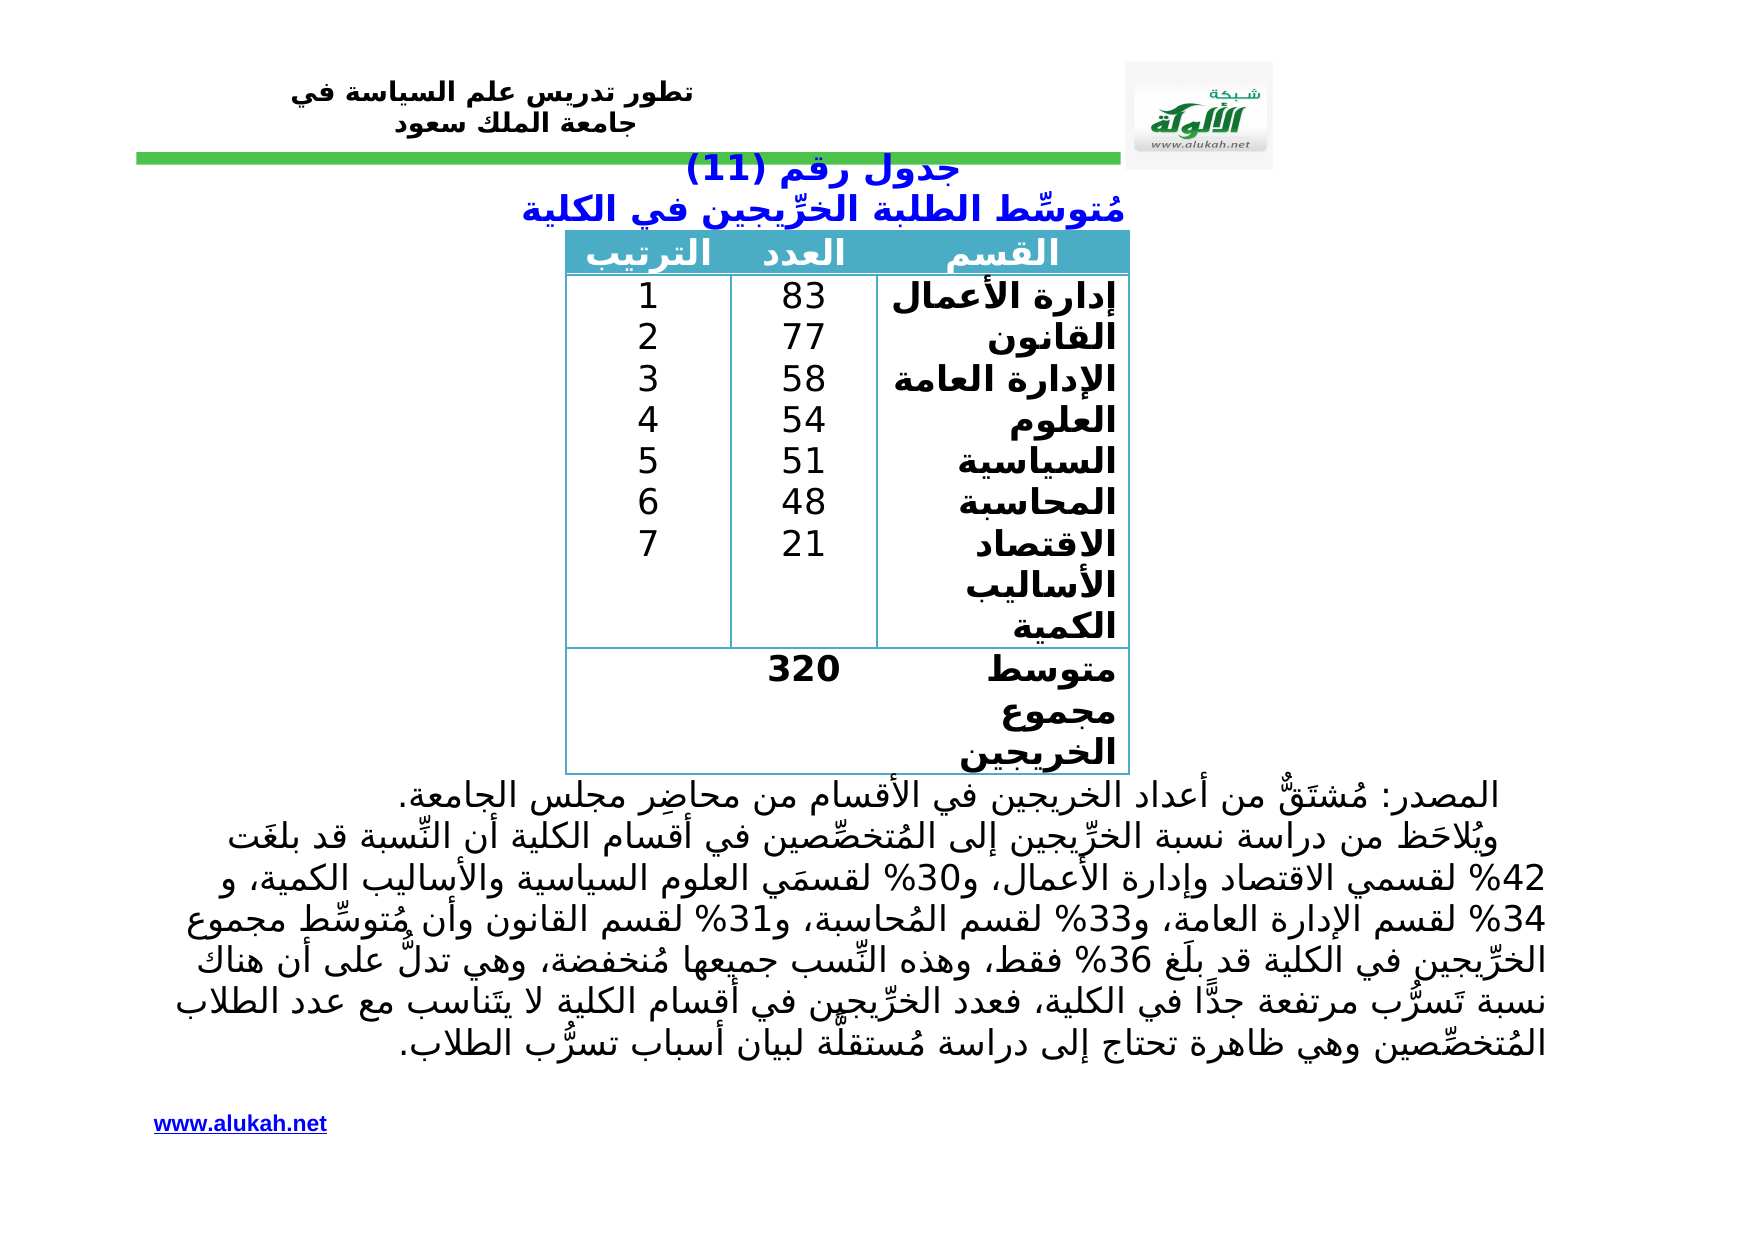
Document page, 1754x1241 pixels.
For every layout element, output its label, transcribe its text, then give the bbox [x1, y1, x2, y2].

text مُتوسِّط الطلبة الخرِّيجين في الكلية [148, 189, 1547, 230]
text المصدر: مُشتَقٌّ من أعداد الخريجين في الأقسام من محاضِر مجلس الجامعة. [148, 775, 1547, 816]
table_cell إدارة الأعمال القانون الإدارة العامة العلوم السياسية المحاسبة الاقتصاد الأساليب الكمية [878, 276, 1128, 647]
text جدول رقم (11) [148, 148, 1547, 189]
table_header القسم [877, 232, 1128, 273]
table_cell 320 [731, 649, 877, 773]
table_cell 1 2 3 4 5 6 7 [567, 276, 730, 647]
text ويُلاحَظ من دراسة نسبة الخرِّيجين إلى المُتخصِّصين في أقسام الكلية أن النِّسبة قد بلغَت 42% لقسمي الاقتصاد وإدارة الأعمال، و30% لقسمَي العلوم السياسية والأساليب الكمية، و34% لقسم الإدارة العامة، و33% لقسم المُحاسبة، و31% لقسم القانون وأن مُتوسِّط مجموع الخرِّيجين في الكلية قد بلَغ 36% فقط، وهذه النِّسب جميعها مُنخفضة، وهي تدلُّ على أن هناك نسبة تَسرُّب مرتفعة جدًّا في الكلية، فعدد الخرِّيجين في أقسام الكلية لا يتَناسب مع عدد الطلاب المُتخصِّصين وهي ظاهرة تحتاج إلى دراسة مُستقلَّة لبيان أسباب تسرُّب الطلاب. [148, 816, 1547, 1063]
table_cell [567, 649, 731, 773]
table_header الترتيب [567, 232, 731, 273]
table_header العدد [731, 232, 877, 273]
table_cell 83 77 58 54 51 48 21 [732, 276, 876, 647]
table_cell متوسط مجموع الخريجين [877, 649, 1128, 773]
